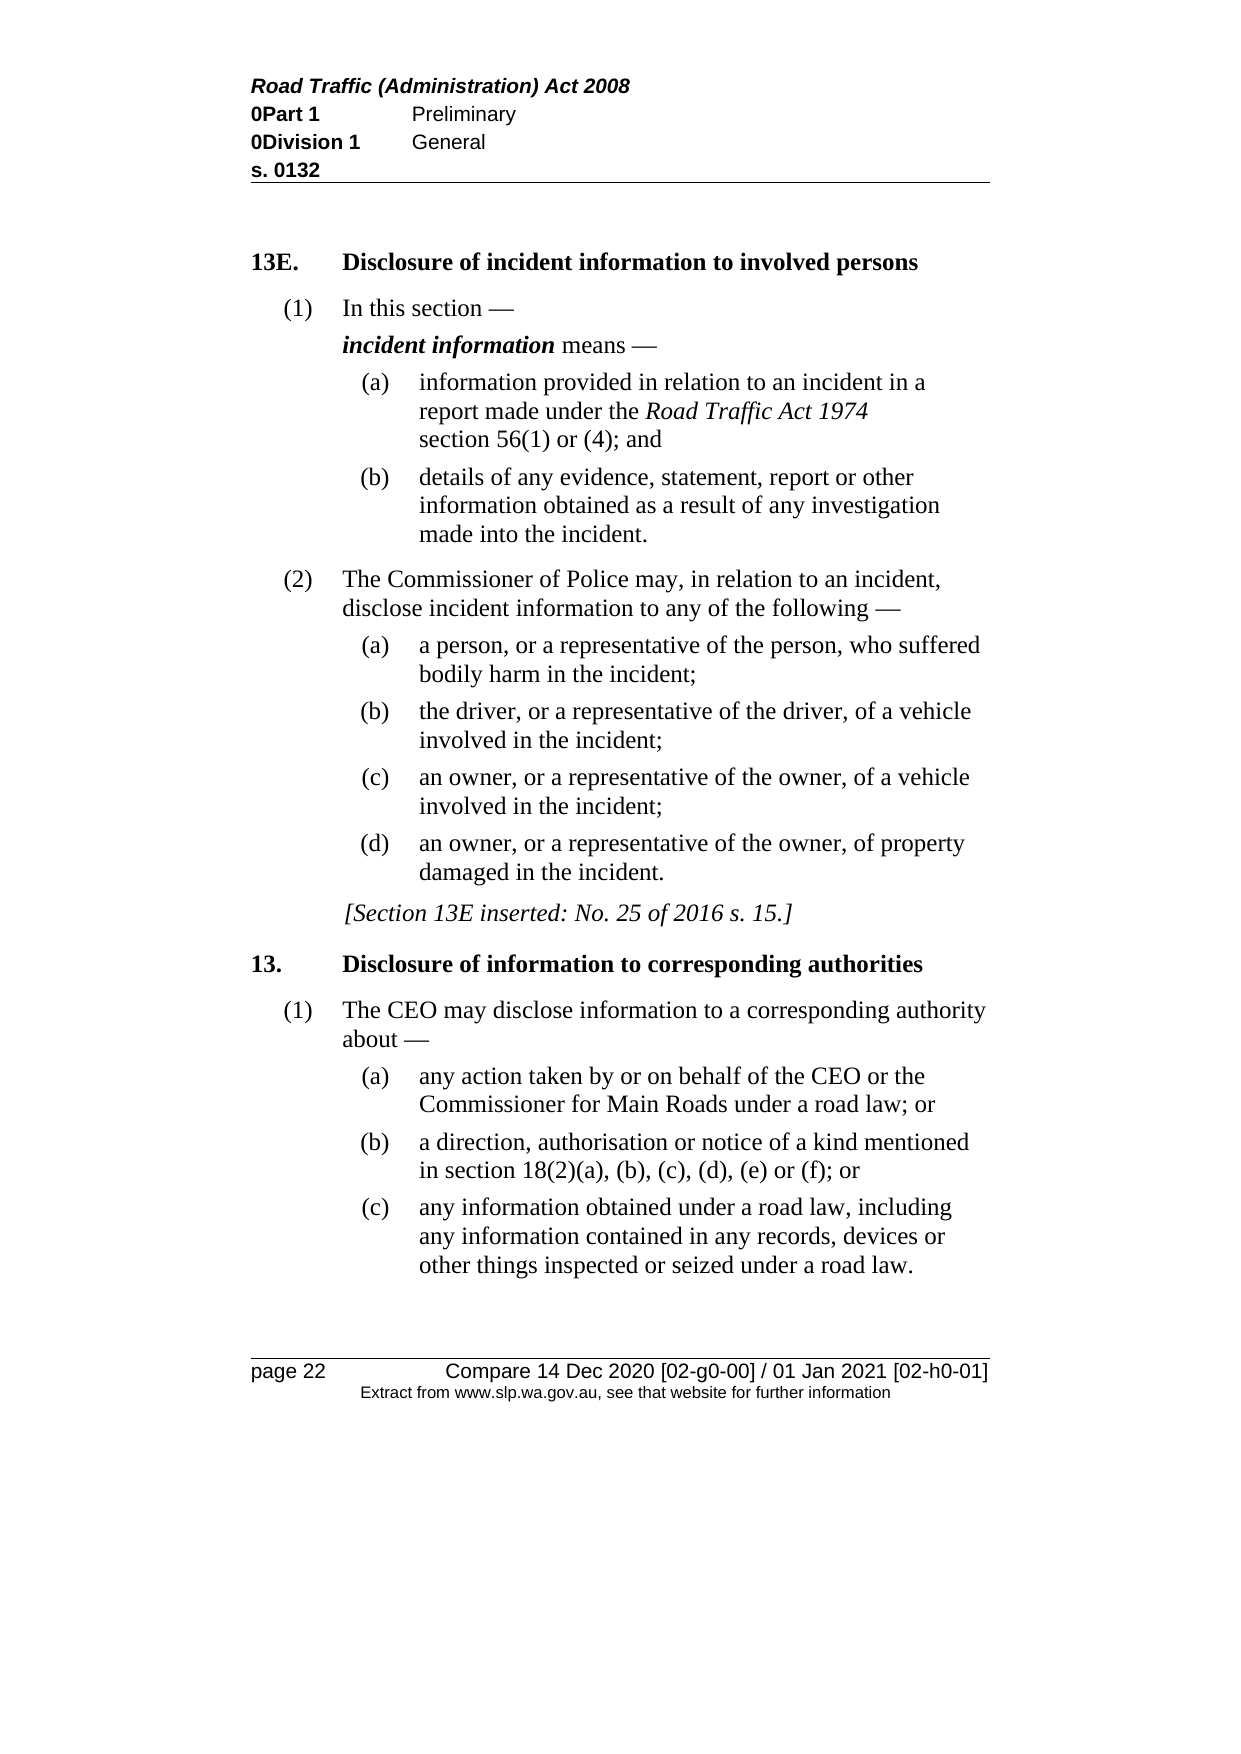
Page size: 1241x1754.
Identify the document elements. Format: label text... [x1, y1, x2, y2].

text (a) information provided in relation to an incident in a report made under the Road Traffic Act 1974 section 56(1) or (4); and [251, 367, 990, 453]
text (1) In this section — [251, 293, 990, 322]
text (b) details of any evidence, statement, report or other information obtained as a result of any investigation made into the incident. [251, 462, 990, 548]
text (d) an owner, or a representative of the owner, of property damaged in the incident. [251, 828, 990, 885]
text (c) any information obtained under a road law, including any information contained in any records, devices or other things inspected or seized under a road law. [251, 1192, 990, 1279]
text (1) The CEO may disclose information to a corresponding authority about — [251, 995, 990, 1052]
subtitle 13. Disclosure of information to corresponding authorities [251, 949, 990, 978]
text (a) any action taken by or on behalf of the CEO or the Commissioner for Main Roads under a road law; or [251, 1061, 990, 1118]
text (b) the driver, or a representative of the driver, of a vehicle involved in the incident; [251, 696, 990, 754]
text incident information means — [251, 330, 990, 359]
text (a) a person, or a representative of the person, who suffered bodily harm in the incident; [251, 630, 990, 688]
text (c) an owner, or a representative of the owner, of a vehicle involved in the incident; [251, 762, 990, 819]
subtitle 13E. Disclosure of incident information to involved persons [251, 247, 990, 276]
text [Section 13E inserted: No. 25 of 2016 s. 15.] [251, 898, 990, 927]
text (b) a direction, authorisation or notice of a kind mentioned in section 18(2)(a), (b), (c), (d), (e) or (f); or [251, 1127, 990, 1184]
text (2) The Commissioner of Police may, in relation to an incident, disclose incident information to any of the following — [251, 564, 990, 622]
